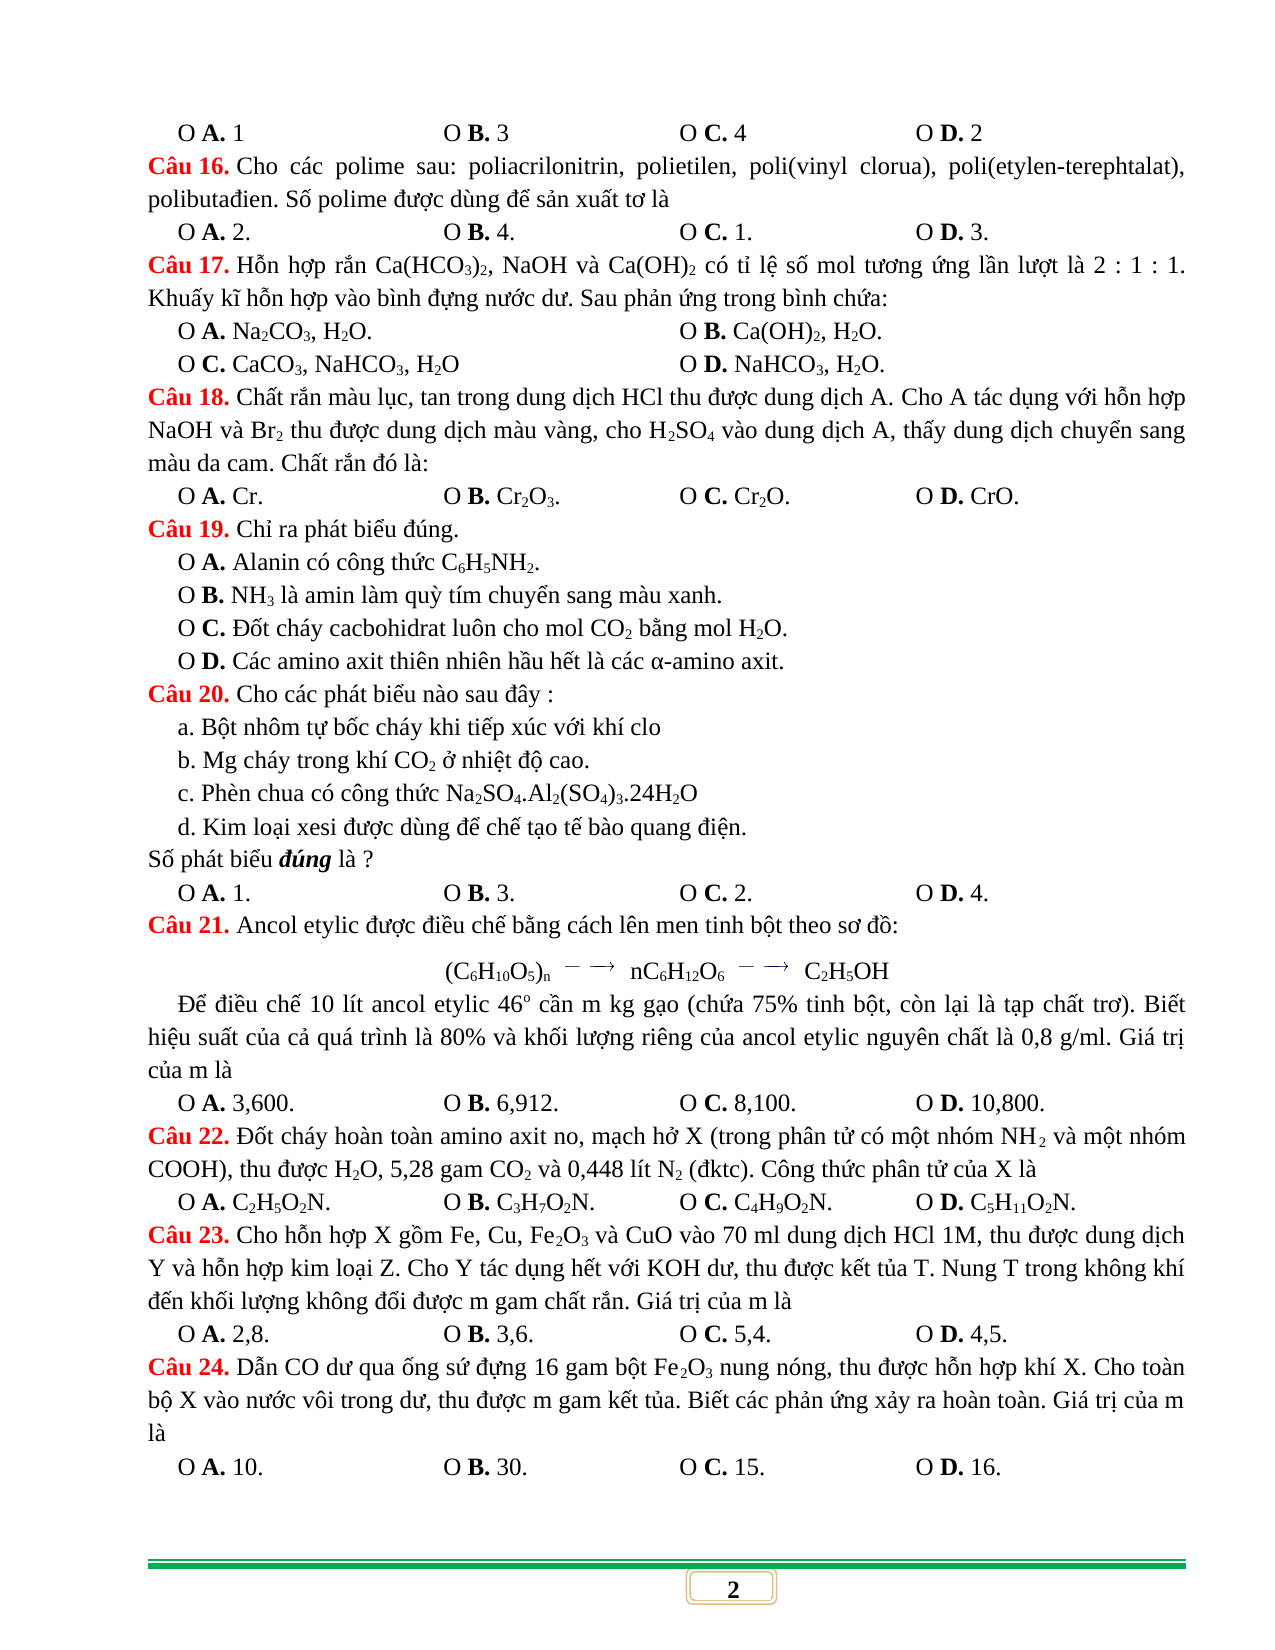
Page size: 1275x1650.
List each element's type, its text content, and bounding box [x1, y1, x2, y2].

text b. Mg cháy trong khí CO2 ở nhiệt độ cao. [148, 746, 1275, 774]
list Cho hỗn hợp X gồm Fe, Cu, Fe2O3 và CuO vào 70 ml dung dịch HCl 1M, thu được dung dịch Y và hỗn hợp kim loại Z. Cho Y tác dụng hết với KOH dư, thu được kết tủa T. Nung T trong không khí đến khối lượng không đổi được m gam chất rắn. Giá trị của m là [148, 1220, 1186, 1315]
list Chỉ ra phát biểu đúng. [148, 514, 1186, 543]
text O A. 1. O B. 3. O C. 2. O D. 4. [148, 878, 1186, 906]
text O A. 3,600. O B. 6,912. O C. 8,100. O D. 10,800. [148, 1088, 1186, 1117]
text O A. C2H5O2N. O B. C3H7O2N. O C. C4H9O2N. O D. C5H11O2N. [148, 1187, 1186, 1216]
list Cho các phát biểu nào sau đây : [148, 679, 1186, 708]
list Cho các polime sau: poliacrilonitrin, polietilen, poli(vinyl clorua), poli(etylen-terephtalat), polibutađien. Số polime được dùng để sản xuất tơ là [148, 151, 1186, 213]
list Chất rắn màu lục, tan trong dung dịch HCl thu được dung dịch A. Cho A tác dụng với hỗn hợp NaOH và Br2 thu được dung dịch màu vàng, cho H2SO4 vào dung dịch A, thấy dung dịch chuyển sang màu da cam. Chất rắn đó là: [148, 382, 1186, 477]
text Để điều chế 10 lít ancol etylic 46o cần m kg gạo (chứa 75% tinh bột, còn lại là tạp chất trơ). Biết hiệu suất của cả quá trình là 80% và khối lượng riêng của ancol etylic nguyên chất là 0,8 g/ml. Giá trị của m là [148, 989, 1186, 1084]
list Ancol etylic được điều chế bằng cách lên men tinh bột theo sơ đồ: [148, 911, 1186, 939]
text Số phát biểu đúng là ? [148, 844, 1186, 873]
text O A. 1 O B. 3 O C. 4 O D. 2 [148, 118, 1186, 147]
list Hỗn hợp rắn Ca(HCO3)2, NaOH và Ca(OH)2 có tỉ lệ số mol tương ứng lần lượt là 2 : 1 : 1. Khuấy kĩ hỗn hợp vào bình đựng nước dư. Sau phản ứng trong bình chứa: [148, 250, 1186, 312]
list Đốt cháy hoàn toàn amino axit no, mạch hở X (trong phân tử có một nhóm NH2 và một nhóm COOH), thu được H2O, 5,28 gam CO2 và 0,448 lít N2 (đktc). Công thức phân tử của X là [148, 1121, 1186, 1183]
text O C. Đốt cháy cacbohidrat luôn cho mol CO2 bằng mol H2O. [148, 613, 1186, 642]
text c. Phèn chua có công thức Na2SO4.Al2(SO4)3.24H2O [148, 778, 1186, 807]
text O C. CaCO3, NaHCO3, H2O O D. NaHCO3, H2O. [148, 349, 1186, 378]
text O A. Alanin có công thức C6H5NH2. [148, 547, 1186, 576]
text O A. 2. O B. 4. O C. 1. O D. 3. [148, 217, 1186, 246]
text O A. 10. O B. 30. O C. 15. O D. 16. [148, 1452, 1186, 1480]
text O B. NH3 là amin làm quỳ tím chuyển sang màu xanh. [148, 580, 1186, 609]
list Dẫn CO dư qua ống sứ đựng 16 gam bột Fe2O3 nung nóng, thu được hỗn hợp khí X. Cho toàn bộ X vào nước vôi trong dư, thu được m gam kết tủa. Biết các phản ứng xảy ra hoàn toàn. Giá trị của m là [148, 1352, 1186, 1447]
text (C6H10O5)n nC6H12O6 C2H5OH [148, 944, 1186, 985]
text O A. Cr. O B. Cr2O3. O C. Cr2O. O D. CrO. [148, 481, 1186, 510]
text O A. 2,8. O B. 3,6. O C. 5,4. O D. 4,5. [148, 1319, 1186, 1348]
text d. Kim loại xesi được dùng để chế tạo tế bào quang điện. [148, 812, 1186, 840]
text O A. Na2CO3, H2O. O B. Ca(OH)2, H2O. [148, 316, 1186, 345]
text O D. Các amino axit thiên nhiên hầu hết là các α-amino axit. [148, 646, 1186, 675]
text a. Bột nhôm tự bốc cháy khi tiếp xúc với khí clo [148, 712, 1186, 741]
